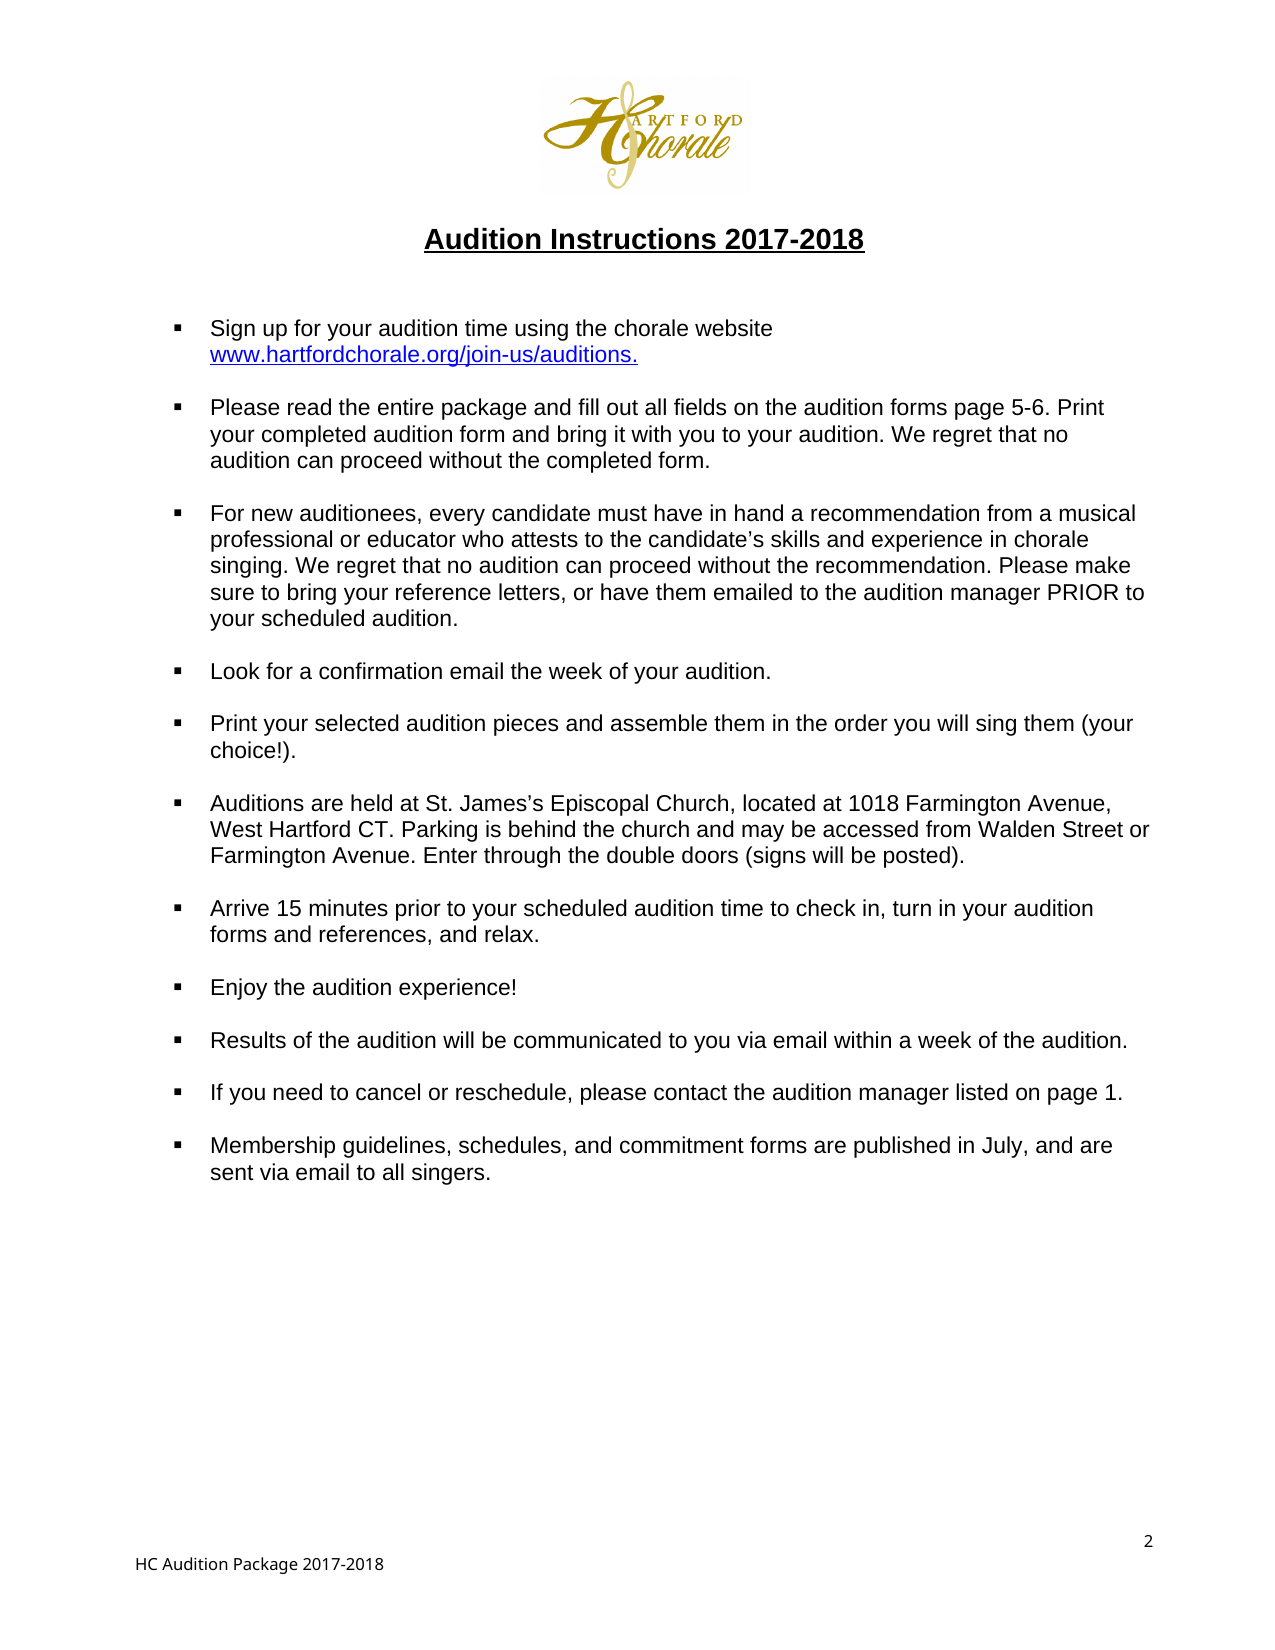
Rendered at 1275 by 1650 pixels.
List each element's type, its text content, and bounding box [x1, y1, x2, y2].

list Results of the audition will be communicated to you via email within a week of the audition. [172, 1027, 1153, 1053]
list Look for a confirmation email the week of your audition. [172, 658, 1153, 684]
list Print your selected audition pieces and assemble them in the order you will sing them (your choice!). [172, 710, 1153, 763]
list Please read the entire package and fill out all fields on the audition forms page 5-6. Print your completed audition form and bring it with you to your audition. We regret that no audition can proceed without the completed form. [172, 394, 1153, 473]
list Enjoy the audition experience! [172, 974, 1153, 1000]
list For new auditionees, every candidate must have in hand a recommendation from a musical professional or educator who attests to the candidate’s skills and experience in chorale singing. We regret that no audition can proceed without the recommendation. Please make sure to bring your reference letters, or have them emailed to the audition manager PRIOR to your scheduled audition. [172, 499, 1153, 631]
list Membership guidelines, schedules, and commitment forms are published in July, and are sent via email to all singers. [172, 1132, 1153, 1185]
list Auditions are held at St. James’s Episcopal Church, located at 1018 Farmington Avenue, West Hartford CT. Parking is behind the church and may be accessed from Walden Street or Farmington Avenue. Enter through the double doors (signs will be posted). [172, 789, 1153, 868]
list Arrive 15 minutes prior to your scheduled audition time to check in, turn in your audition forms and references, and relax. [172, 895, 1153, 948]
list Sign up for your audition time using the chorale website www.hartfordchorale.org/join-us/auditions. [172, 315, 1153, 368]
picture [538, 75, 750, 196]
list If you need to cancel or reschedule, please contact the audition manager listed on page 1. [172, 1079, 1153, 1106]
text Audition Instructions 2017-2018 [135, 222, 1153, 255]
